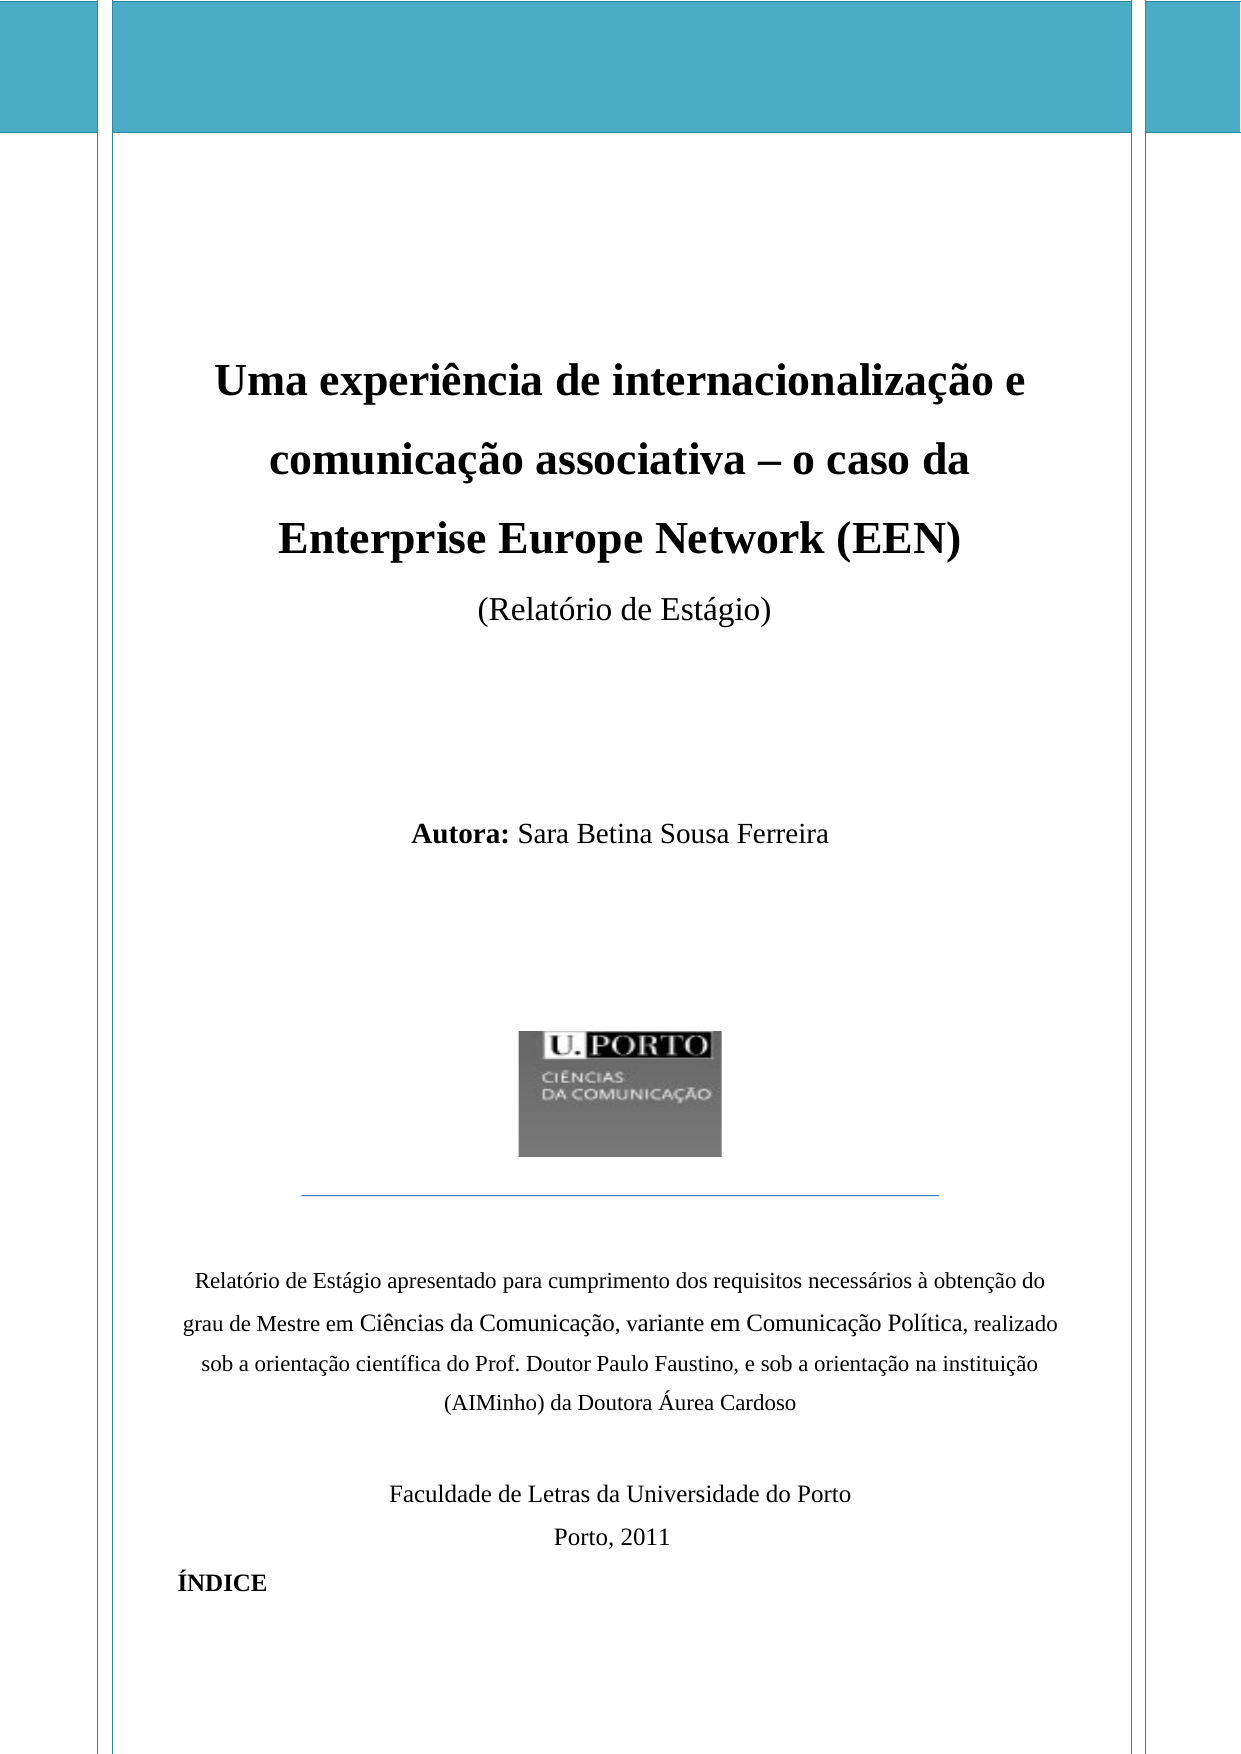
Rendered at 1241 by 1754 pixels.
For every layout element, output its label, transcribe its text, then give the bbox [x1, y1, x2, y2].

text Faculdade de Letras da Universidade do Porto [177, 1479, 1063, 1508]
text (Relatório de Estágio) [177, 589, 1063, 628]
text Relatório de Estágio apresentado para cumprimento dos requisitos necessários à obtenção do grau de Mestre em Ciências da Comunicação, variante em Comunicação Política, realizado sob a orientação científica do Prof. Doutor Paulo Faustino, e sob a orientação na instituição (AIMinho) da Doutora Áurea Cardoso [177, 1267, 1063, 1416]
text Uma experiência de internacionalização e comunicação associativa – o caso da Enterprise Europe Network (EEN) [177, 352, 1063, 563]
picture [518, 1031, 722, 1157]
text ___________________________________________________ [177, 1170, 1063, 1199]
text Porto, 2011 [177, 1522, 1063, 1551]
text Autora: Sara Betina Sousa Ferreira [177, 816, 1063, 849]
